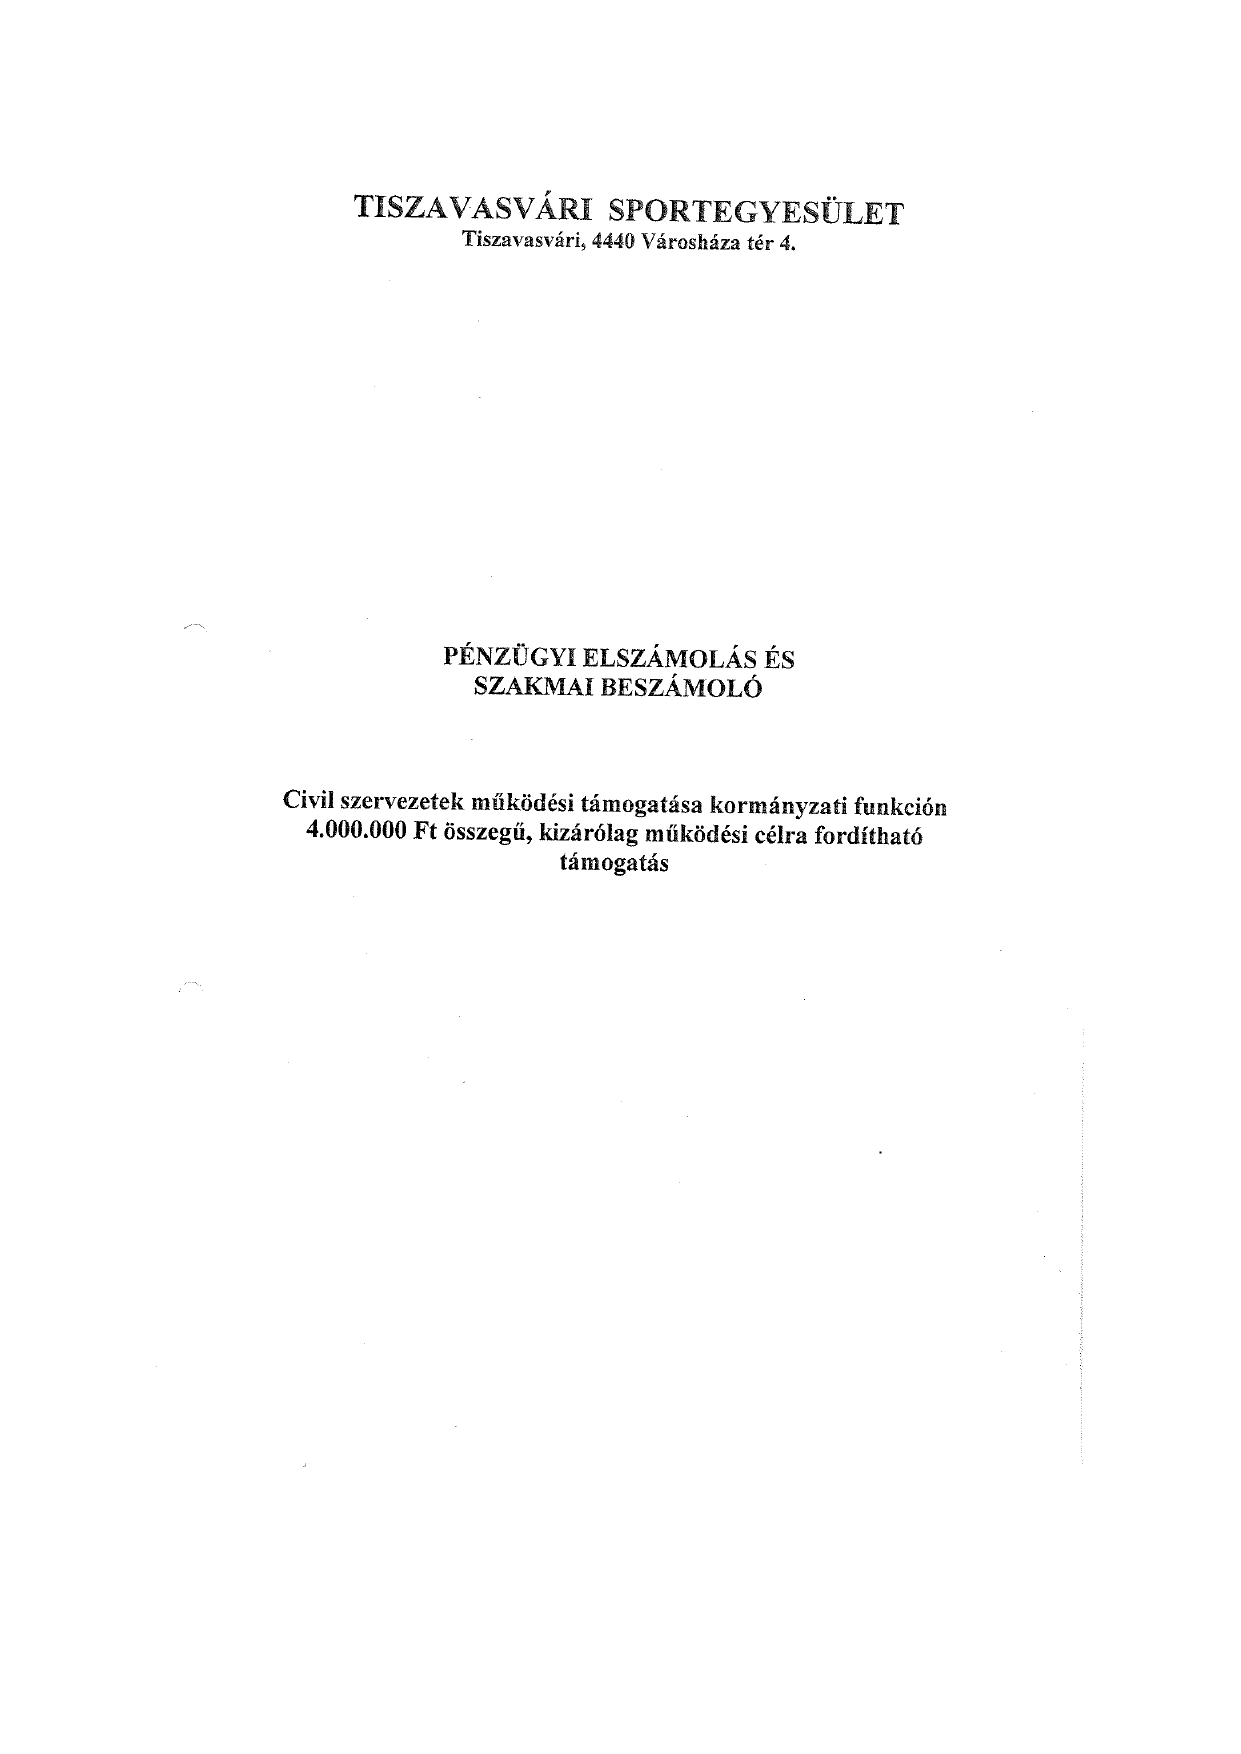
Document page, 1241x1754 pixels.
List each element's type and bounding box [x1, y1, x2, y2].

picture [147, 147, 1093, 1482]
